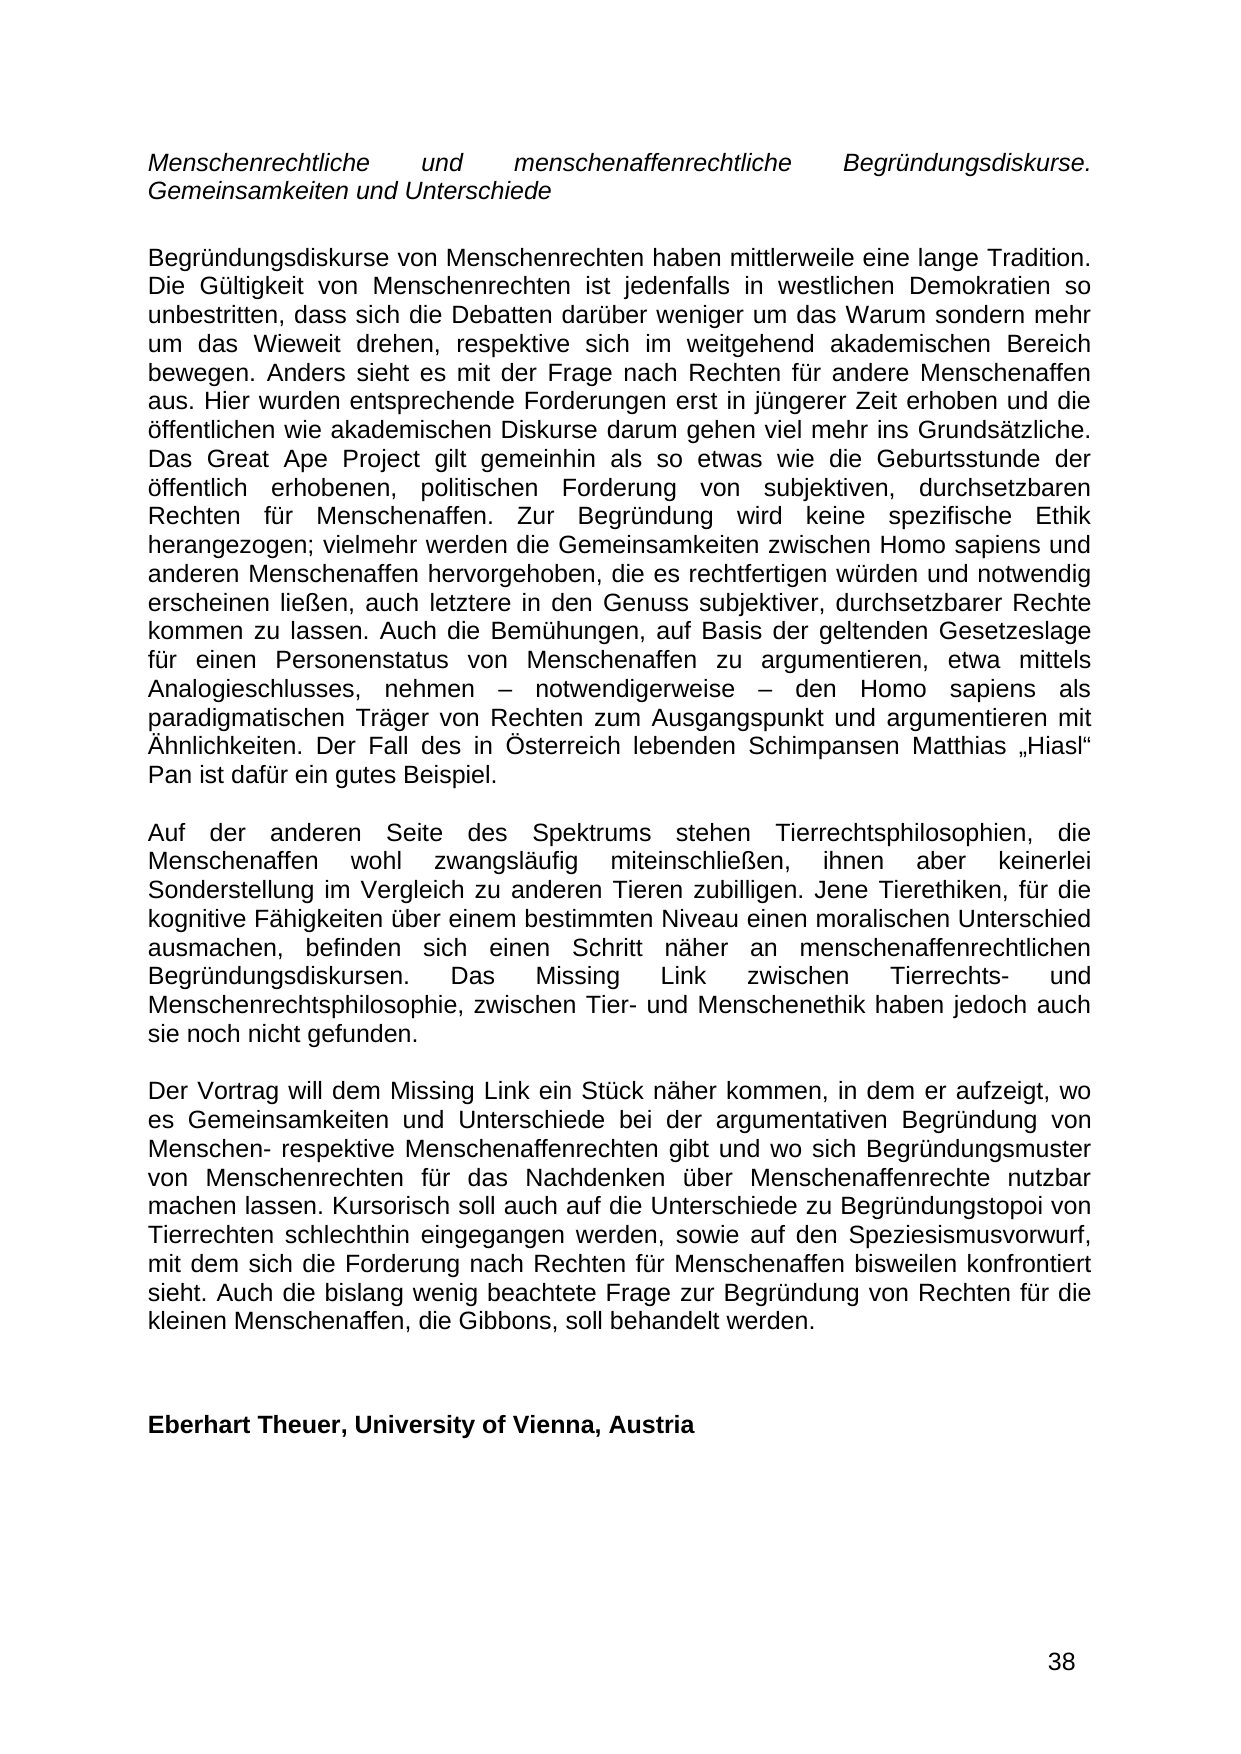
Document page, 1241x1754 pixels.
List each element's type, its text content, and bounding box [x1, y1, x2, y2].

text Auf der anderen Seite des Spektrums stehen Tierrechtsphilosophien, die Menschenaffen wohl zwangsläufig miteinschließen, ihnen aber keinerlei Sonderstellung im Vergleich zu anderen Tieren zubilligen. Jene Tierethiken, für die kognitive Fähigkeiten über einem bestimmten Niveau einen moralischen Unterschied ausmachen, befinden sich einen Schritt näher an menschenaffenrechtlichen Begründungsdiskursen. Das Missing Link zwischen Tierrechts- und Menschenrechtsphilosophie, zwischen Tier- und Menschenethik haben jedoch auch sie noch nicht gefunden. [148, 818, 1093, 1048]
text Der Vortrag will dem Missing Link ein Stück näher kommen, in dem er aufzeigt, wo es Gemeinsamkeiten und Unterschiede bei der argumentativen Begründung von Menschen- respektive Menschenaffenrechten gibt und wo sich Begründungsmuster von Menschenrechten für das Nachdenken über Menschenaffenrechte nutzbar machen lassen. Kursorisch soll auch auf die Unterschiede zu Begründungstopoi von Tierrechten schlechthin eingegangen werden, sowie auf den Speziesismusvorwurf, mit dem sich die Forderung nach Rechten für Menschenaffen bisweilen konfrontiert sieht. Auch die bislang wenig beachtete Frage zur Begründung von Rechten für die kleinen Menschenaffen, die Gibbons, soll behandelt werden. [148, 1076, 1093, 1335]
text Eberhart Theuer, University of Vienna, Austria [148, 1410, 1093, 1439]
text Menschenrechtliche und menschenaffenrechtliche Begründungsdiskurse. Gemeinsamkeiten und Unterschiede [148, 148, 1093, 205]
text Begründungsdiskurse von Menschenrechten haben mittlerweile eine lange Tradition. Die Gültigkeit von Menschenrechten ist jedenfalls in westlichen Demokratien so unbestritten, dass sich die Debatten darüber weniger um das Warum sondern mehr um das Wieweit drehen, respektive sich im weitgehend akademischen Bereich bewegen. Anders sieht es mit der Frage nach Rechten für andere Menschenaffen aus. Hier wurden entsprechende Forderungen erst in jüngerer Zeit erhoben und die öffentlichen wie akademischen Diskurse darum gehen viel mehr ins Grundsätzliche. Das Great Ape Project gilt gemeinhin als so etwas wie die Geburtsstunde der öffentlich erhobenen, politischen Forderung von subjektiven, durchsetzbaren Rechten für Menschenaffen. Zur Begründung wird keine spezifische Ethik herangezogen; vielmehr werden die Gemeinsamkeiten zwischen Homo sapiens und anderen Menschenaffen hervorgehoben, die es rechtfertigen würden und notwendig erscheinen ließen, auch letztere in den Genuss subjektiver, durchsetzbarer Rechte kommen zu lassen. Auch die Bemühungen, auf Basis der geltenden Gesetzeslage für einen Personenstatus von Menschenaffen zu argumentieren, etwa mittels Analogieschlusses, nehmen – notwendigerweise – den Homo sapiens als paradigmatischen Träger von Rechten zum Ausgangspunkt und argumentieren mit Ähnlichkeiten. Der Fall des in Österreich lebenden Schimpansen Matthias „Hiasl“ Pan ist dafür ein gutes Beispiel. [148, 243, 1093, 789]
